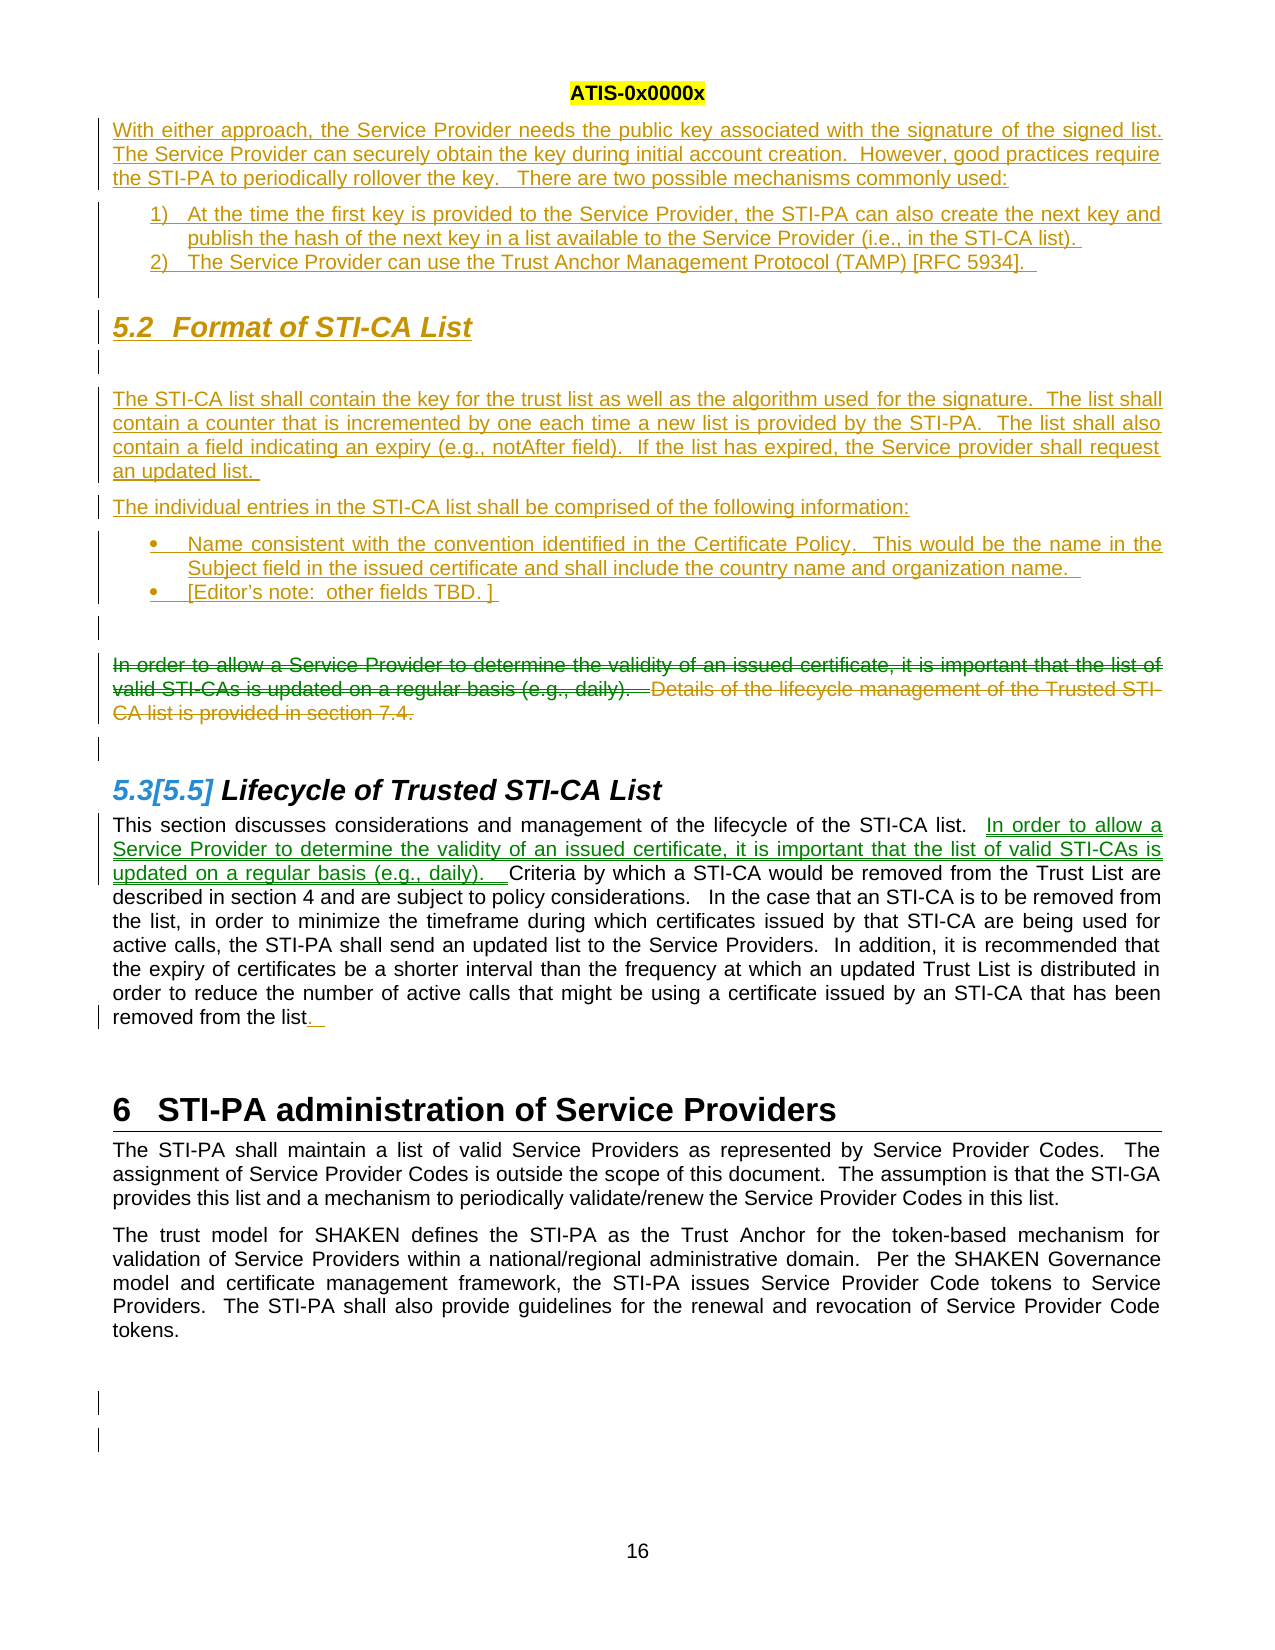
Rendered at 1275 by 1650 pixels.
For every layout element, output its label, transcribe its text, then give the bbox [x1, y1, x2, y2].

subtitle STI-PA administration of Service Providers [112, 1090, 1162, 1132]
text This section discusses considerations and management of the lifecycle of the STI-CA list. Criteria by which a STI-CA would be removed from the Trust List are described in section 4 and are subject to policy considerations. In the case that an STI-CA is to be removed from the list, in order to minimize the timeframe during which certificates issued by that STI-CA are being used for active calls, the STI-PA shall send an updated list to the Service Providers. In addition, it is recommended that the expiry of certificates be a shorter interval than the frequency at which an updated Trust List is distributed in order to reduce the number of active calls that might be using a certificate issued by an STI-CA that has been removed from the list [112, 861, 1162, 1029]
text The STI-PA shall maintain a list of valid Service Providers as represented by Service Provider Codes. The assignment of Service Provider Codes is outside the scope of this document. The assumption is that the STI-GA provides this list and a mechanism to periodically validate/renew the Service Provider Codes in this list. [112, 1138, 1162, 1210]
text The trust model for SHAKEN defines the STI-PA as the Trust Anchor for the token-based mechanism for validation of Service Providers within a national/regional administrative domain. Per the SHAKEN Governance model and certificate management framework, the STI-PA issues Service Provider Code tokens to Service Providers. The STI-PA shall also provide guidelines for the renewal and revocation of Service Provider Code tokens. [112, 1222, 1162, 1342]
subtitle Lifecycle of Trusted STI-CA List [112, 773, 1162, 807]
text This section discusses considerations and management of the lifecycle of the STI-CA list. Criteria by which a STI-CA would be removed from the Trust List are described in section 4 and are subject to policy considerations. In the case that an STI-CA is to be removed from the list, in order to minimize the timeframe during which certificates issued by that STI-CA are being used for active calls, the STI-PA shall send an updated list to the Service Providers. In addition, it is recommended that the expiry of certificates be a shorter interval than the frequency at which an updated Trust List is distributed in order to reduce the number of active calls that might be using a certificate issued by an STI-CA that has been removed from the list [112, 813, 1162, 858]
